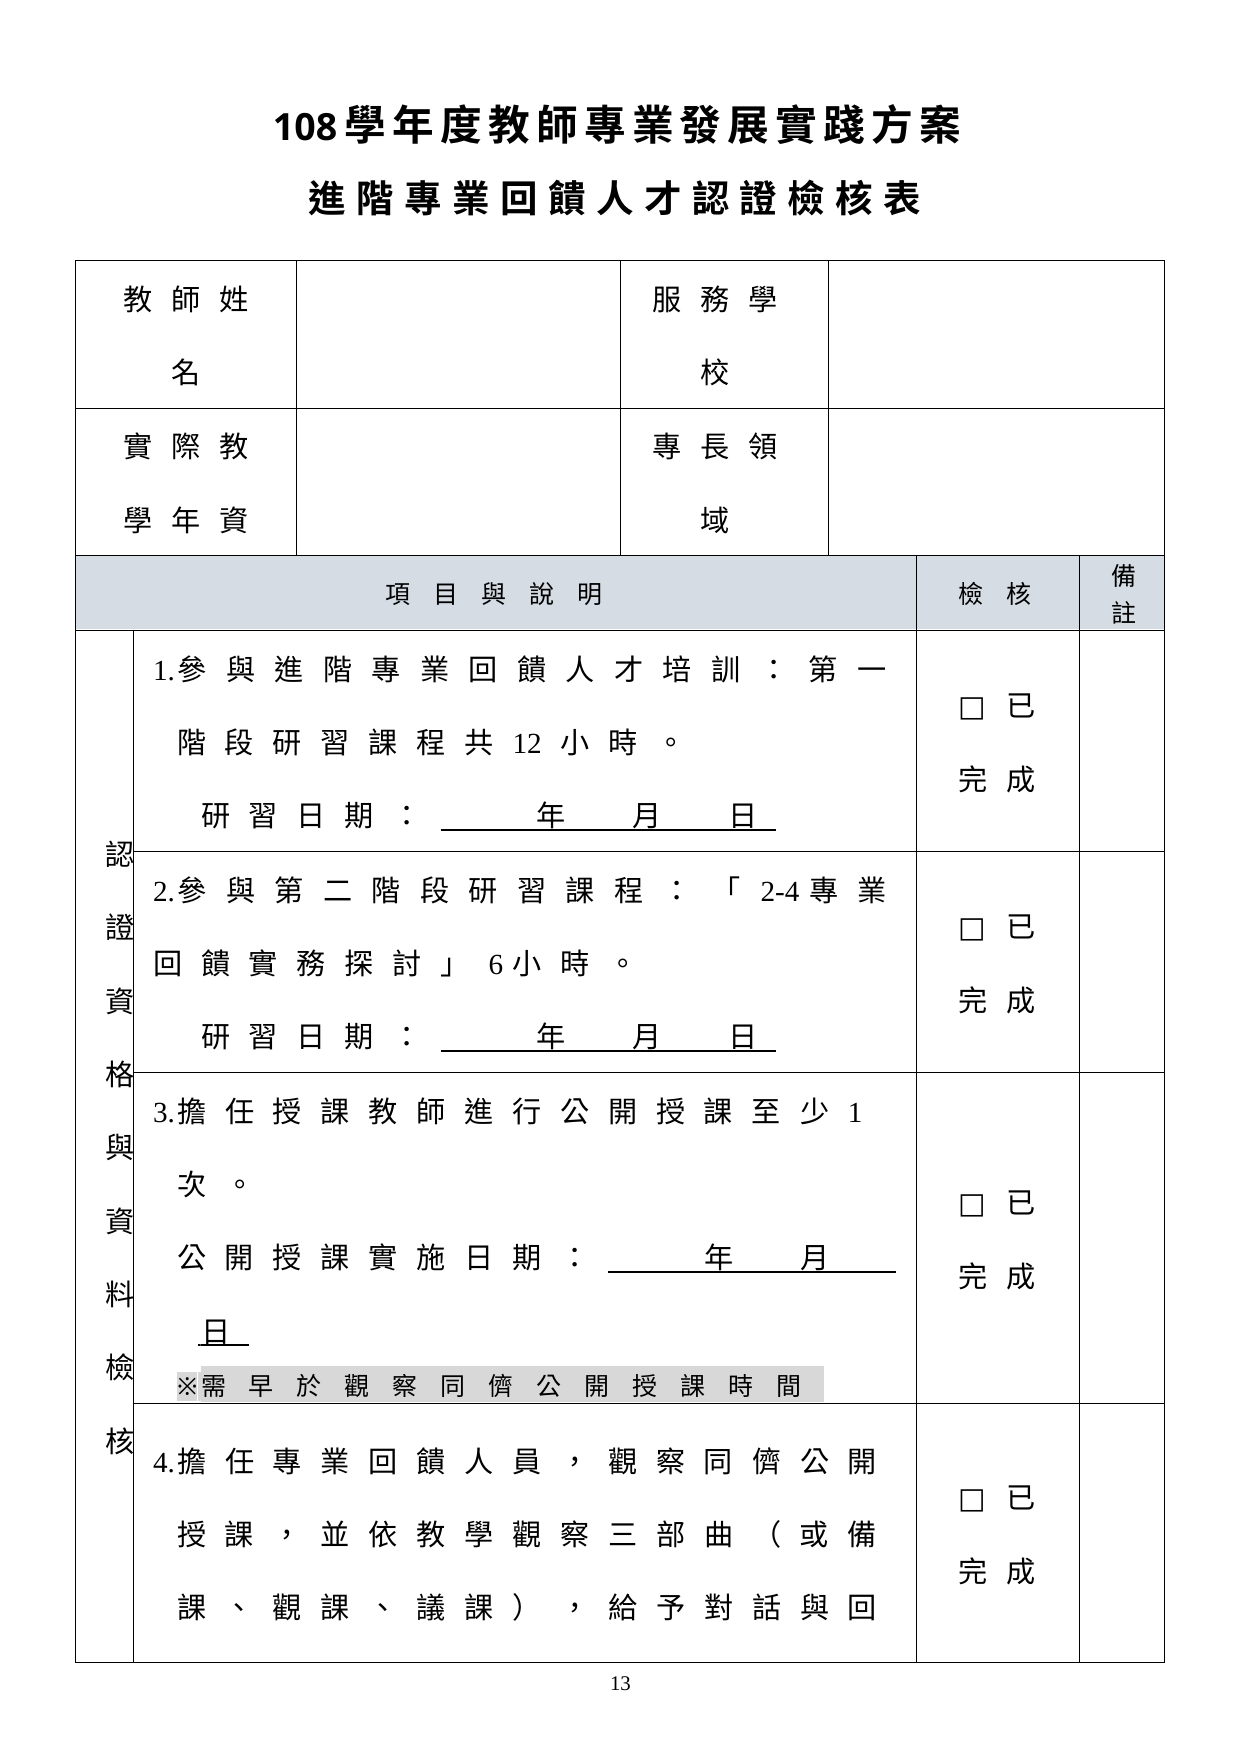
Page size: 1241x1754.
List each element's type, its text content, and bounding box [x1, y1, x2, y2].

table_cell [134, 1404, 916, 1662]
table_cell □已完成 [917, 852, 1079, 1072]
table_cell [1080, 852, 1164, 1072]
table_cell 檢核 [917, 556, 1079, 629]
table_cell 1.參與進階專業回饋人才培訓：第一階段研習課程共12小時。 研習日期： 年 月 日 [134, 631, 916, 851]
table_cell 專長領域 [621, 409, 828, 555]
table_header [297, 261, 620, 407]
table_cell [297, 409, 620, 555]
table_cell 實際教學年資 [76, 409, 296, 555]
table_cell [1080, 1404, 1164, 1662]
table_cell [1080, 631, 1164, 851]
table_cell 認證資格 與資料檢核 [76, 631, 133, 1662]
table_cell 3.擔任授課教師進行公開授課至少1次。 公開授課實施日期： 年 月 日 ※需早於觀察同儕公開授課時間 [134, 1073, 916, 1403]
table_header 教師姓名 [76, 261, 296, 407]
table_cell □已完成 [917, 1073, 1079, 1403]
table_header [829, 261, 1164, 407]
table_header 服務學校 [621, 261, 828, 407]
table_cell □已完成 [917, 631, 1079, 851]
table_cell 項目與說明 [76, 556, 916, 629]
table_cell 備註 [1080, 556, 1164, 629]
subtitle 進階專業回饋人才認證檢核表 [81, 159, 1159, 233]
table_cell [829, 409, 1164, 555]
text 108學年度教師專業發展實踐方案 [81, 86, 1159, 159]
table_cell 2.參與第二階段研習課程：「2-4專業回饋實務探討」6小時。 研習日期： 年 月 日 [134, 852, 916, 1072]
table_cell [1080, 1073, 1164, 1403]
table_cell □已完成 [917, 1404, 1079, 1662]
